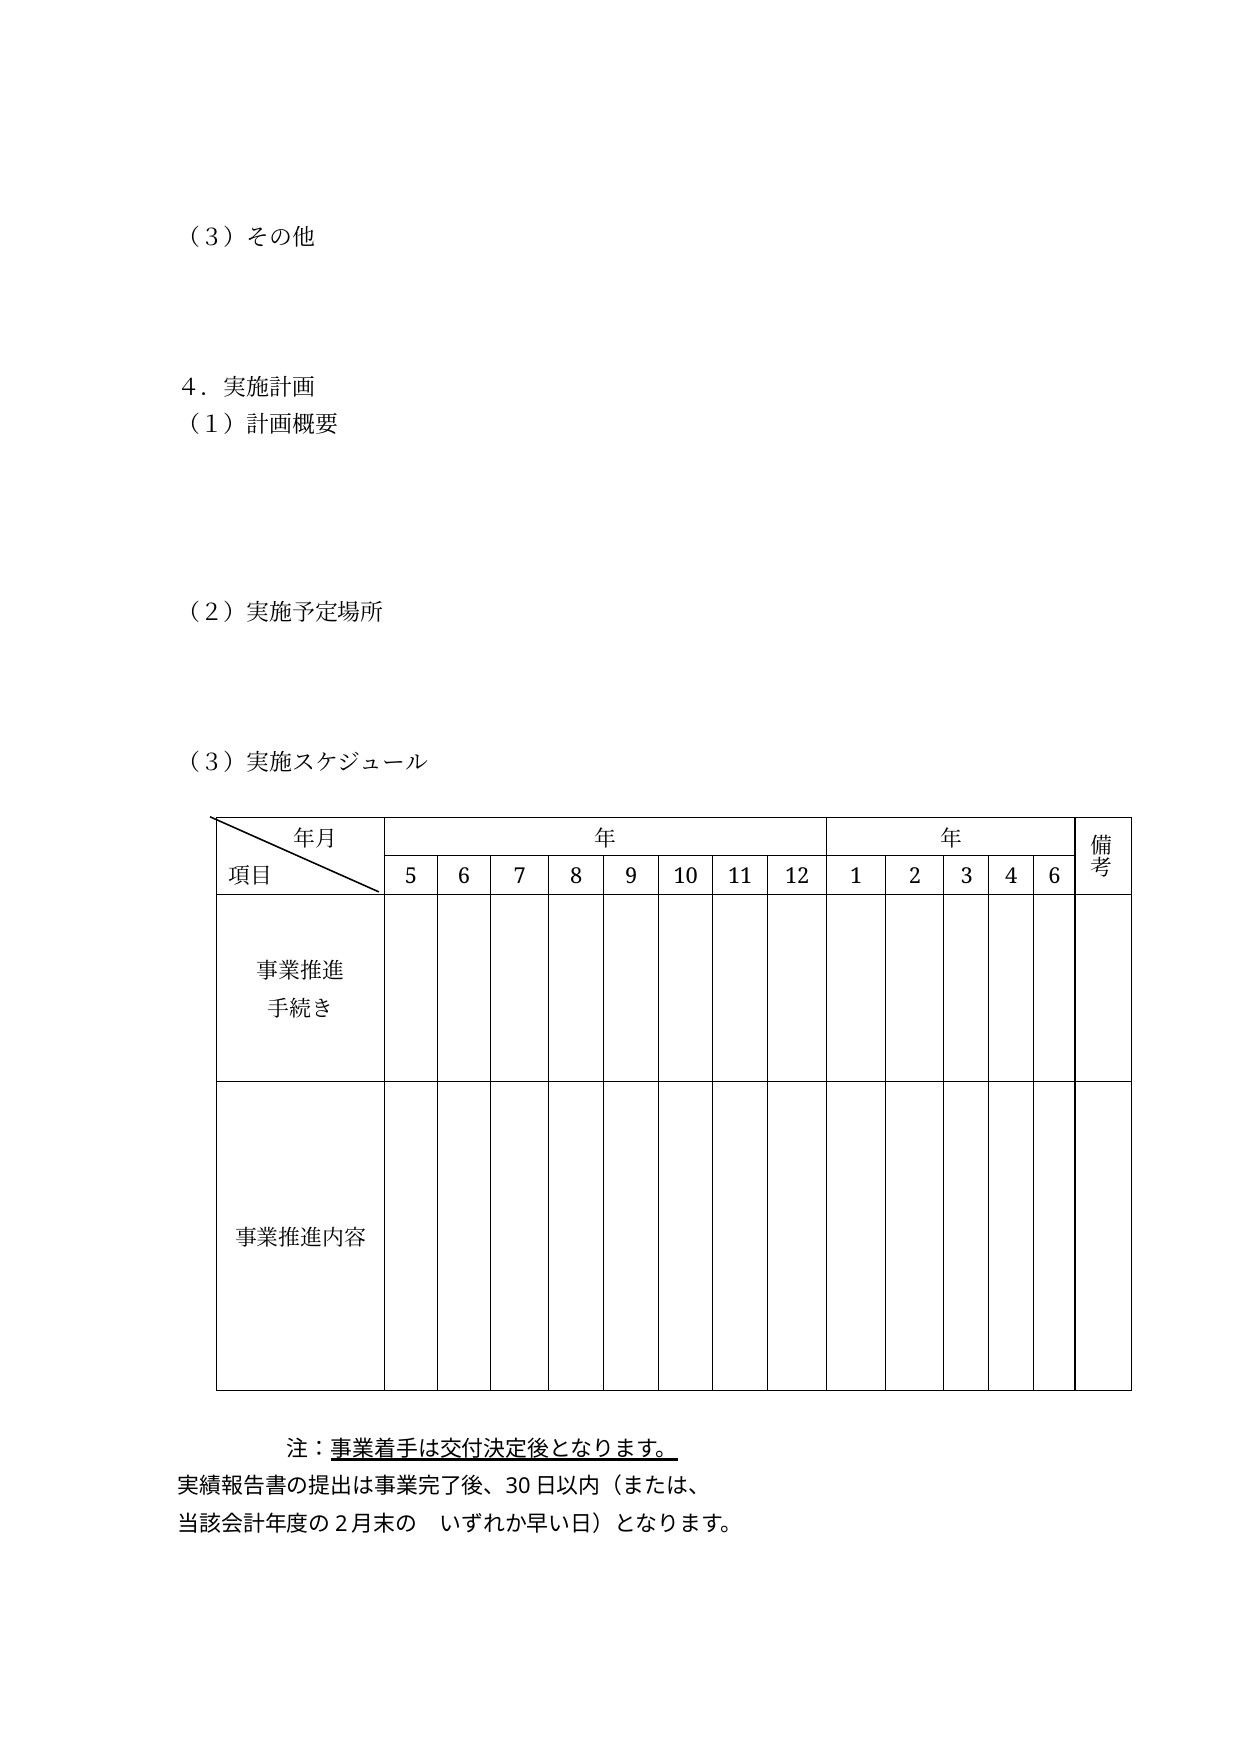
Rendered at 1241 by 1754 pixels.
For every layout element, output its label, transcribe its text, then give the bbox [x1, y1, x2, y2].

table_cell [659, 1082, 712, 1389]
table_cell [1076, 895, 1131, 1081]
table_cell 10 [659, 856, 712, 894]
table_cell [385, 895, 437, 1081]
table_cell [604, 1082, 658, 1389]
table_cell [549, 895, 603, 1081]
table_cell 9 [604, 856, 658, 894]
table_cell [1076, 1082, 1131, 1389]
table_header 備考 [1076, 818, 1131, 894]
table_cell [944, 895, 988, 1081]
table_cell [827, 895, 885, 1081]
table_cell 3 [944, 856, 988, 894]
table_cell 事業推進 手続き [217, 895, 384, 1081]
table_cell [549, 1082, 603, 1389]
table_cell [438, 1082, 490, 1389]
table_cell [713, 895, 767, 1081]
table_cell [768, 895, 826, 1081]
table_cell [604, 895, 658, 1081]
table_cell [491, 895, 548, 1081]
table_cell 11 [713, 856, 767, 894]
table_cell [385, 1082, 437, 1389]
table_cell [659, 895, 712, 1081]
text 当該会計年度の2月末の いずれか早い日）となります。 [177, 1503, 1063, 1541]
table_cell [989, 895, 1033, 1081]
text （３）その他 [177, 217, 1063, 254]
table_cell [886, 895, 943, 1081]
table_cell [491, 1082, 548, 1389]
table_cell 12 [768, 856, 826, 894]
text （１）計画概要 [177, 404, 1063, 442]
table_cell [1034, 895, 1074, 1081]
table_cell 2 [886, 856, 943, 894]
text 注：事業着手は交付決定後となります。 [177, 1428, 1063, 1466]
text 実績報告書の提出は事業完了後、30日以内（または、 [177, 1466, 1063, 1503]
table_cell [1034, 1082, 1074, 1389]
table_header 年月 項目 [217, 818, 384, 894]
table_cell [438, 895, 490, 1081]
text ４．実施計画 [177, 367, 1063, 404]
table_cell 5 [385, 856, 437, 894]
table_cell [827, 1082, 885, 1389]
text （２）実施予定場所 [177, 592, 1063, 629]
table_cell 8 [549, 856, 603, 894]
table_cell 7 [491, 856, 548, 894]
table_header 年 [827, 818, 1074, 855]
table_cell 4 [989, 856, 1033, 894]
table_cell 6 [1034, 856, 1074, 894]
table_cell [944, 1082, 988, 1389]
text （３）実施スケジュール [177, 742, 1063, 779]
table_cell [886, 1082, 943, 1389]
table_cell [989, 1082, 1033, 1389]
table_cell [713, 1082, 767, 1389]
table_cell 1 [827, 856, 885, 894]
table_header 年 [385, 818, 826, 855]
table_cell [768, 1082, 826, 1389]
table_cell 事業推進内容 [217, 1082, 384, 1389]
table_cell 6 [438, 856, 490, 894]
